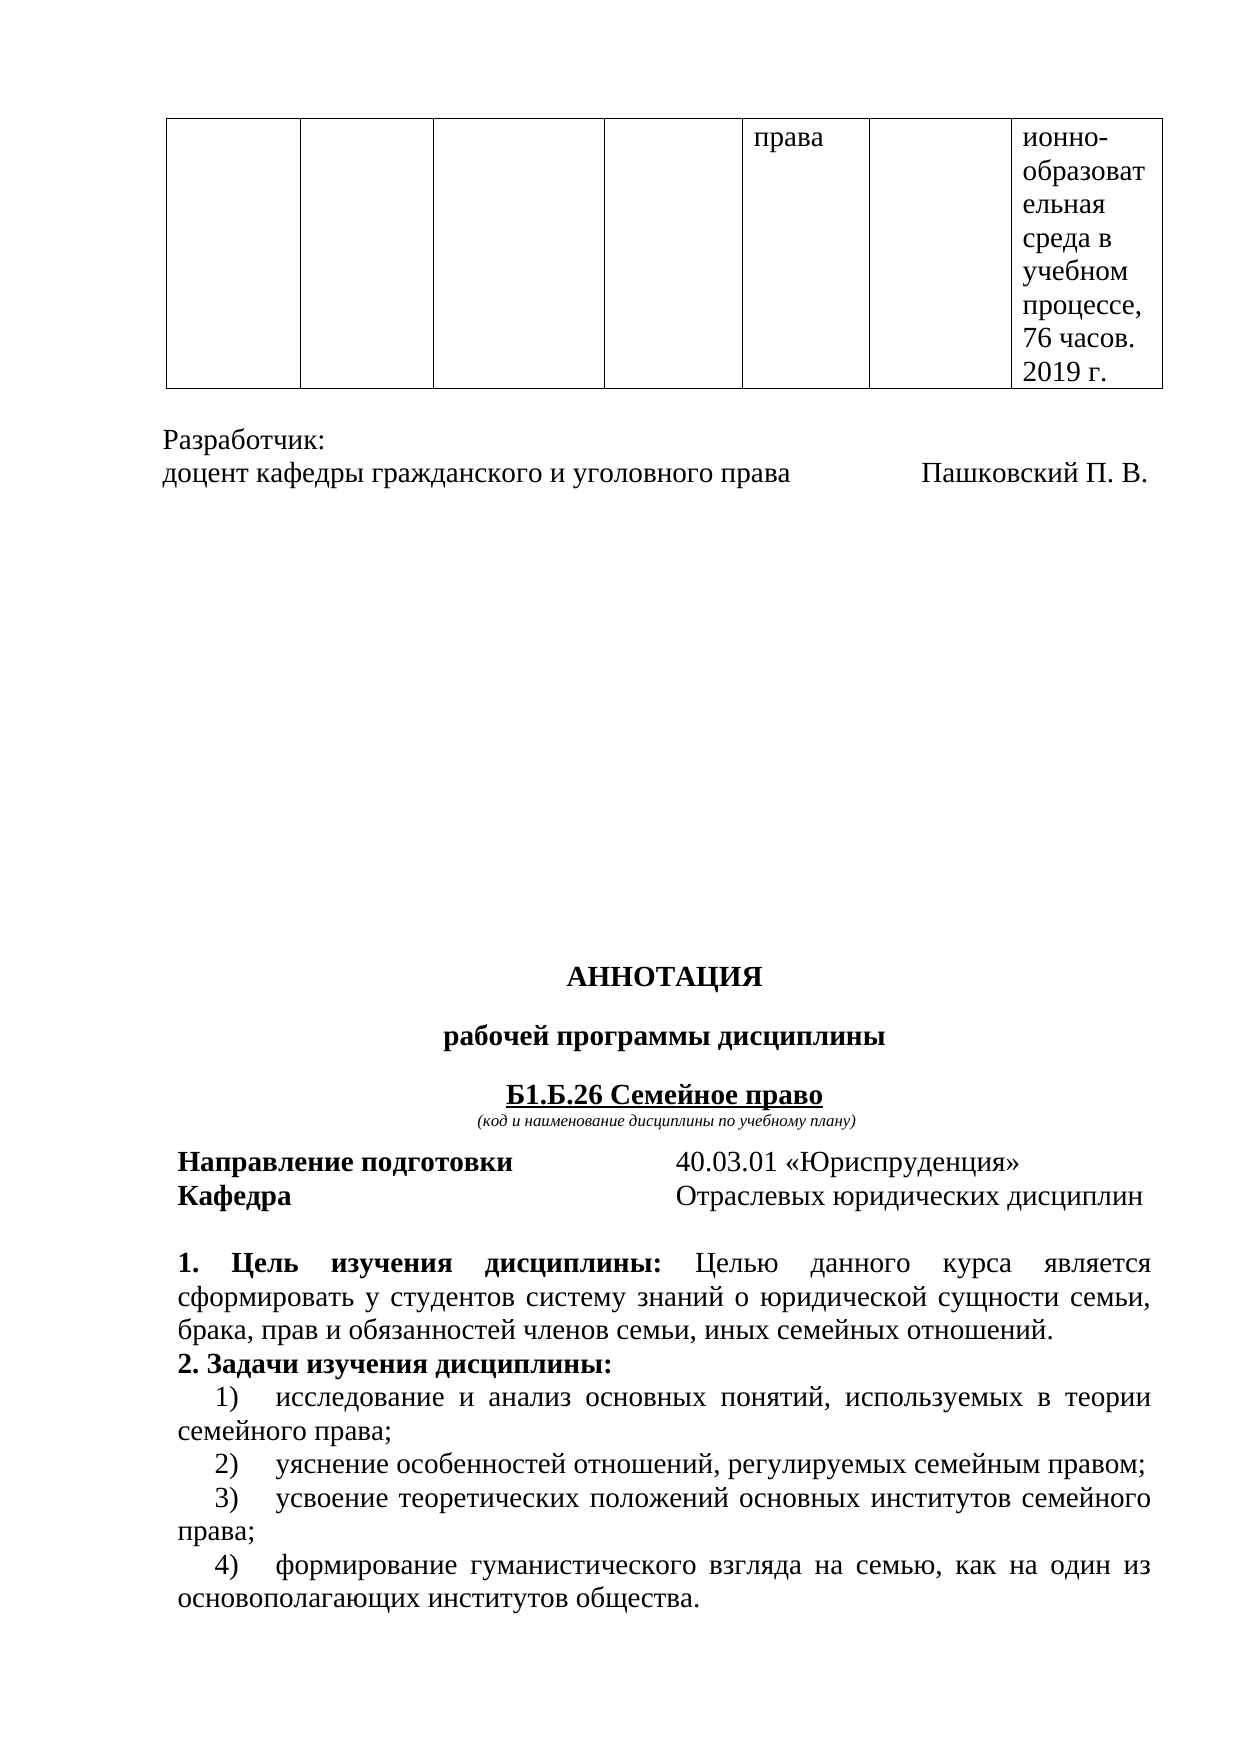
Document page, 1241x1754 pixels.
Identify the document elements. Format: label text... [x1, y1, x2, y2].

text АННОТАЦИЯ [177, 959, 1152, 992]
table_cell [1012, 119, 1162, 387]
list формирование гуманистического взгляда на семью, как на один из основополагающих институтов общества. [177, 1547, 1152, 1614]
list усвоение теоретических положений основных институтов семейного права; [177, 1480, 1152, 1547]
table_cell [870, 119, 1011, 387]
list уяснение особенностей отношений, регулируемых семейным правом; [177, 1446, 1152, 1480]
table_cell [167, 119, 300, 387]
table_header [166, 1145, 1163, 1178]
text 1. Цель изучения дисциплины: Целью данного курса является сформировать у студентов систему знаний о юридической сущности семьи, брака, прав и обязанностей членов семьи, иных семейных отношений. [177, 1245, 1152, 1346]
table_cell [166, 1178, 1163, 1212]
text Б1.Б.26 Семейное право [177, 1077, 1152, 1111]
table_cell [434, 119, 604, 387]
text (код и наименование дисциплины по учебному плану) [177, 1111, 1152, 1144]
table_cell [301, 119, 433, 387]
text 2. Задачи изучения дисциплины: [177, 1346, 1152, 1379]
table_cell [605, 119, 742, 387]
text доцент кафедры гражданского и уголовного права Пашковский П. В. [162, 456, 1152, 489]
list исследование и анализ основных понятий, используемых в теории семейного права; [177, 1379, 1152, 1446]
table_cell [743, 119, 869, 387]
text рабочей программы дисциплины [177, 1018, 1152, 1052]
text Разработчик: [162, 422, 1152, 456]
